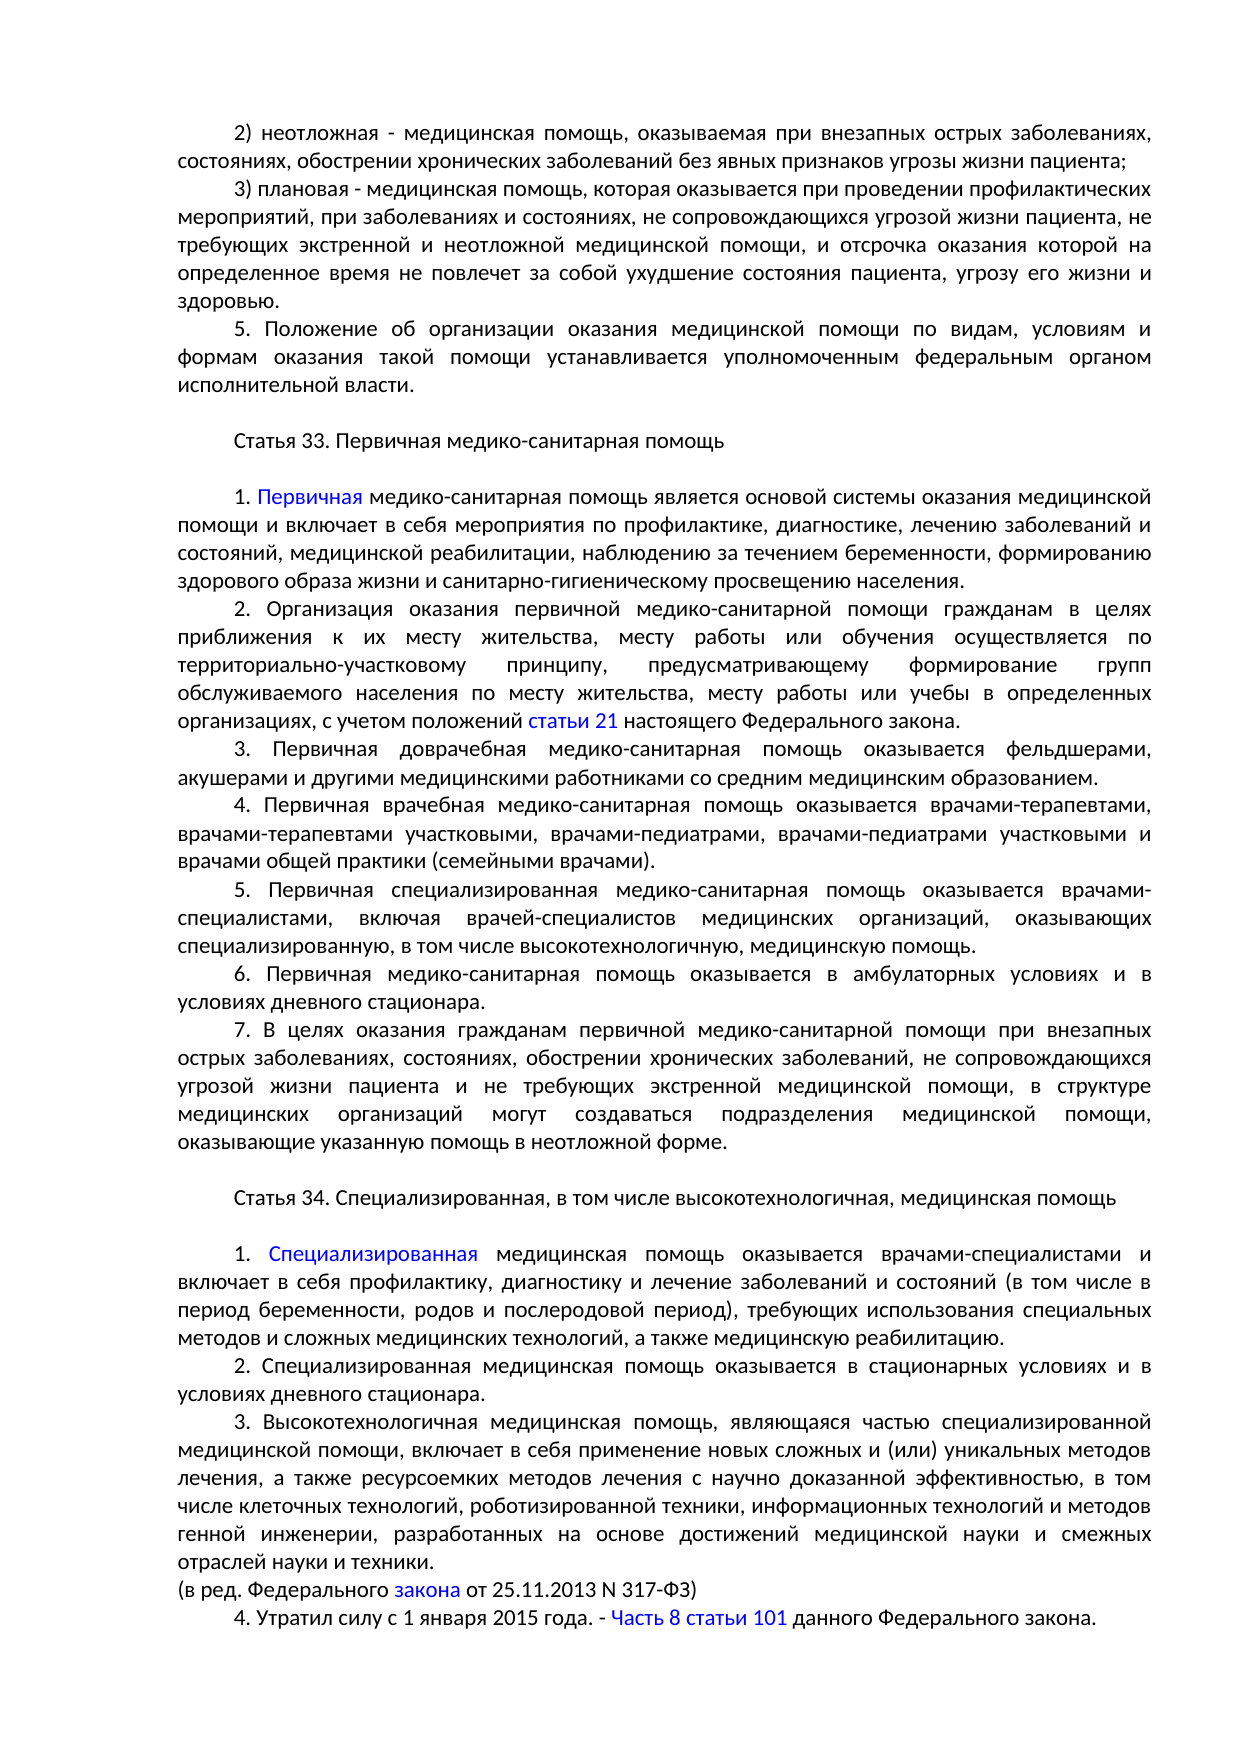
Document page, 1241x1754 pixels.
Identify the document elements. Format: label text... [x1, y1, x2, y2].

text 1. Первичная медико-санитарная помощь является основой системы оказания медицинской помощи и включает в себя мероприятия по профилактике, диагностике, лечению заболеваний и состояний, медицинской реабилитации, наблюдению за течением беременности, формированию здорового образа жизни и санитарно-гигиеническому просвещению населения. [177, 482, 1152, 594]
text 7. В целях оказания гражданам первичной медико-санитарной помощи при внезапных острых заболеваниях, состояниях, обострении хронических заболеваний, не сопровождающихся угрозой жизни пациента и не требующих экстренной медицинской помощи, в структуре медицинских организаций могут создаваться подразделения медицинской помощи, оказывающие указанную помощь в неотложной форме. [177, 1015, 1152, 1155]
text 1. Специализированная медицинская помощь оказывается врачами-специалистами и включает в себя профилактику, диагностику и лечение заболеваний и состояний (в том числе в период беременности, родов и послеродовой период), требующих использования специальных методов и сложных медицинских технологий, а также медицинскую реабилитацию. [177, 1239, 1152, 1351]
text 3. Высокотехнологичная медицинская помощь, являющаяся частью специализированной медицинской помощи, включает в себя применение новых сложных и (или) уникальных методов лечения, а также ресурсоемких методов лечения с научно доказанной эффективностью, в том числе клеточных технологий, роботизированной техники, информационных технологий и методов генной инженерии, разработанных на основе достижений медицинской науки и смежных отраслей науки и техники. [177, 1407, 1152, 1575]
text 2. Специализированная медицинская помощь оказывается в стационарных условиях и в условиях дневного стационара. [177, 1351, 1152, 1407]
text Статья 34. Специализированная, в том числе высокотехнологичная, медицинская помощь [177, 1183, 1152, 1211]
text Статья 33. Первичная медико-санитарная помощь [177, 426, 1152, 454]
text 3) плановая - медицинская помощь, которая оказывается при проведении профилактических мероприятий, при заболеваниях и состояниях, не сопровождающихся угрозой жизни пациента, не требующих экстренной и неотложной медицинской помощи, и отсрочка оказания которой на определенное время не повлечет за собой ухудшение состояния пациента, угрозу его жизни и здоровью. [177, 174, 1152, 314]
text 4. Утратил силу с 1 января 2015 года. - Часть 8 статьи 101 данного Федерального закона. [177, 1603, 1152, 1631]
text (в ред. Федерального закона от 25.11.2013 N 317-ФЗ) [177, 1575, 1152, 1603]
text 5. Положение об организации оказания медицинской помощи по видам, условиям и формам оказания такой помощи устанавливается уполномоченным федеральным органом исполнительной власти. [177, 314, 1152, 398]
text 2) неотложная - медицинская помощь, оказываемая при внезапных острых заболеваниях, состояниях, обострении хронических заболеваний без явных признаков угрозы жизни пациента; [177, 118, 1152, 174]
text 4. Первичная врачебная медико-санитарная помощь оказывается врачами-терапевтами, врачами-терапевтами участковыми, врачами-педиатрами, врачами-педиатрами участковыми и врачами общей практики (семейными врачами). [177, 791, 1152, 875]
text 3. Первичная доврачебная медико-санитарная помощь оказывается фельдшерами, акушерами и другими медицинскими работниками со средним медицинским образованием. [177, 734, 1152, 791]
text 6. Первичная медико-санитарная помощь оказывается в амбулаторных условиях и в условиях дневного стационара. [177, 959, 1152, 1015]
text 2. Организация оказания первичной медико-санитарной помощи гражданам в целях приближения к их месту жительства, месту работы или обучения осуществляется по территориально-участковому принципу, предусматривающему формирование групп обслуживаемого населения по месту жительства, месту работы или учебы в определенных организациях, с учетом положений статьи 21 настоящего Федерального закона. [177, 594, 1152, 734]
text 5. Первичная специализированная медико-санитарная помощь оказывается врачами-специалистами, включая врачей-специалистов медицинских организаций, оказывающих специализированную, в том числе высокотехнологичную, медицинскую помощь. [177, 875, 1152, 959]
